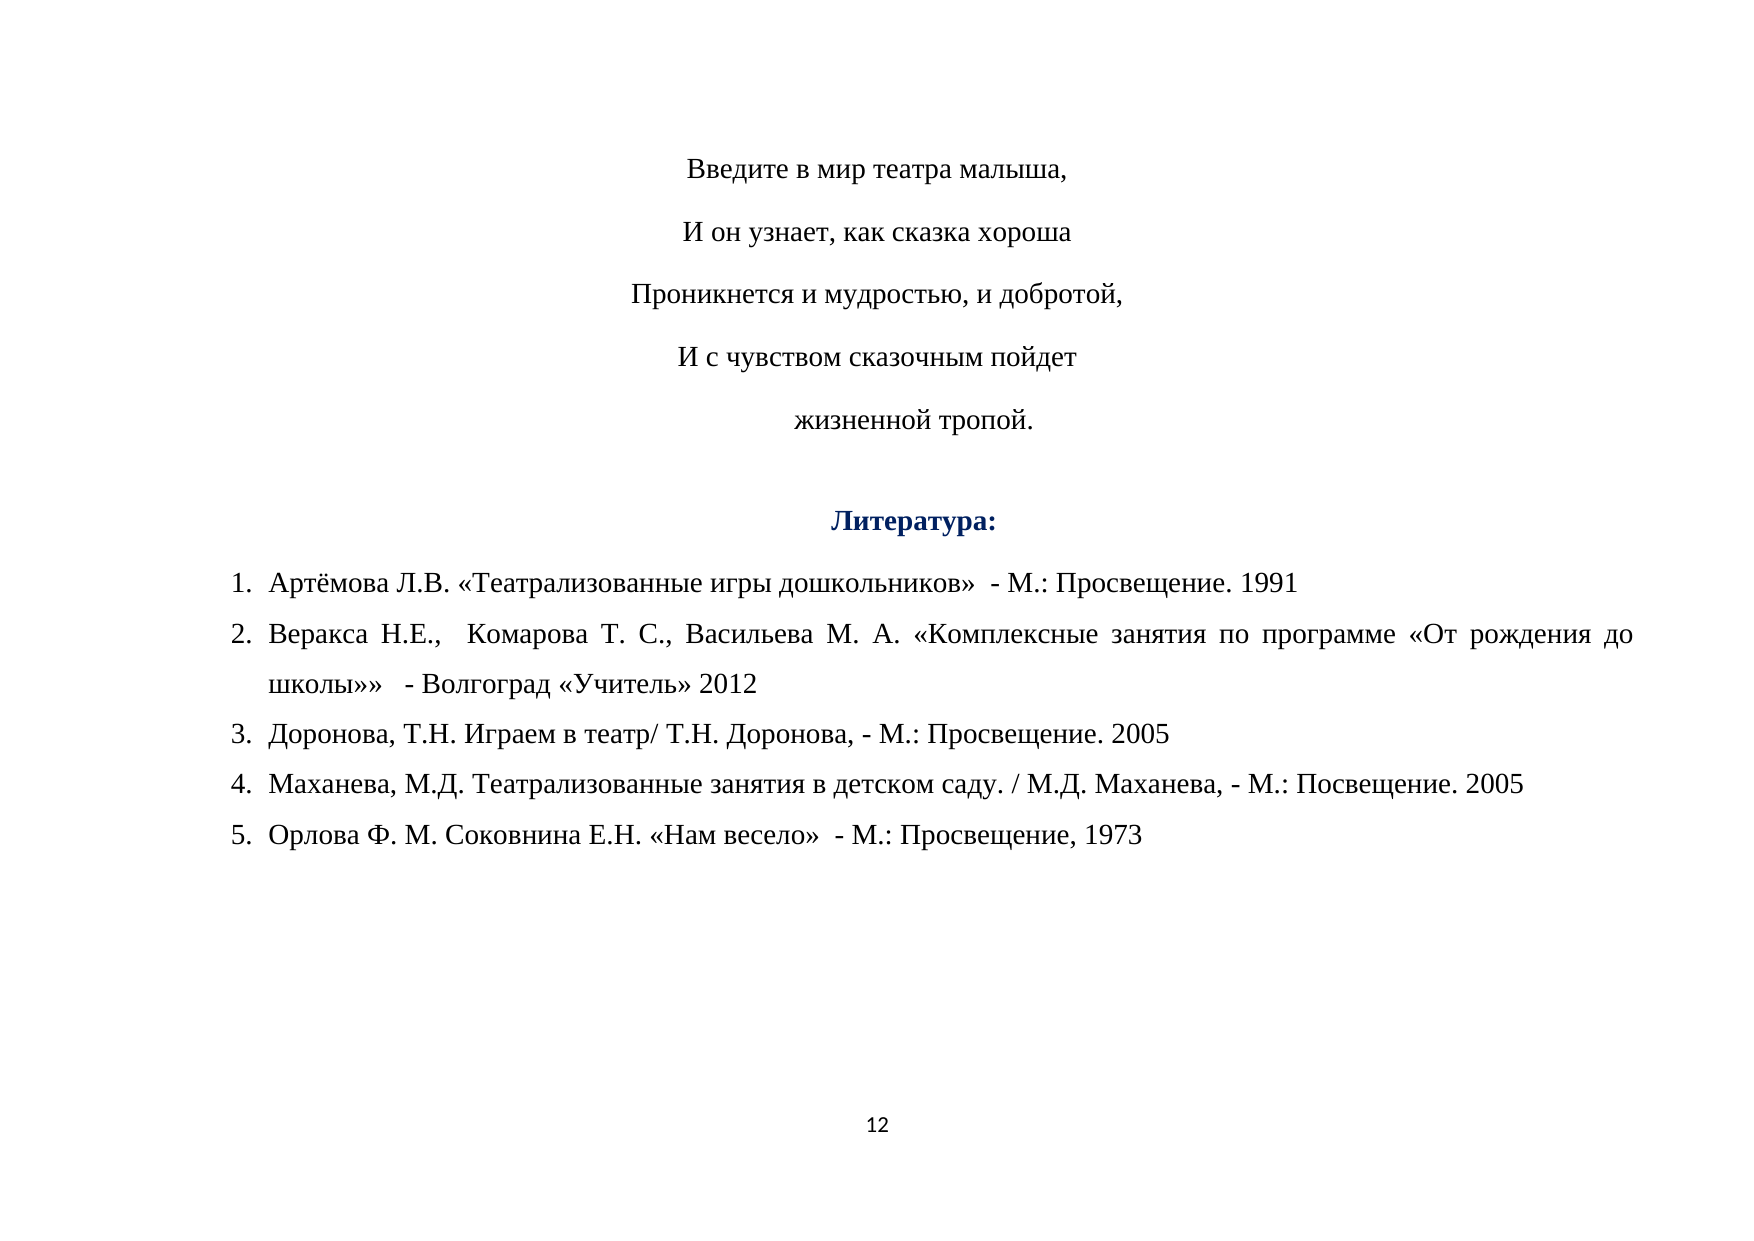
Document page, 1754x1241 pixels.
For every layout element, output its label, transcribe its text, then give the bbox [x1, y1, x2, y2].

list Веракса Н.Е., Комарова Т. С., Васильева М. А. «Комплексные занятия по программе «От рождения до школы»» - Волгоград «Учитель» 2012 [231, 616, 1636, 699]
text жизненной тропой. [130, 402, 1624, 436]
list Доронова, Т.Н. Играем в театр/ Т.Н. Доронова, - М.: Просвещение. 2005 [231, 716, 1636, 750]
text И с чувством сказочным пойдет [118, 339, 1636, 373]
text Проникнется и мудростью, и добротой, [118, 277, 1636, 310]
text Литература: [130, 503, 1624, 536]
text И он узнает, как сказка хороша [118, 214, 1636, 247]
list Артёмова Л.В. «Театрализованные игры дошкольников» - М.: Просвещение. 1991 [231, 565, 1636, 599]
list Маханева, М.Д. Театрализованные занятия в детском саду. / М.Д. Маханева, - М.: Посвещение. 2005 [231, 767, 1636, 800]
list Орлова Ф. М. Соковнина Е.Н. «Нам весело» - М.: Просвещение, 1973 [231, 817, 1636, 851]
text Введите в мир театра малыша, [118, 151, 1636, 185]
